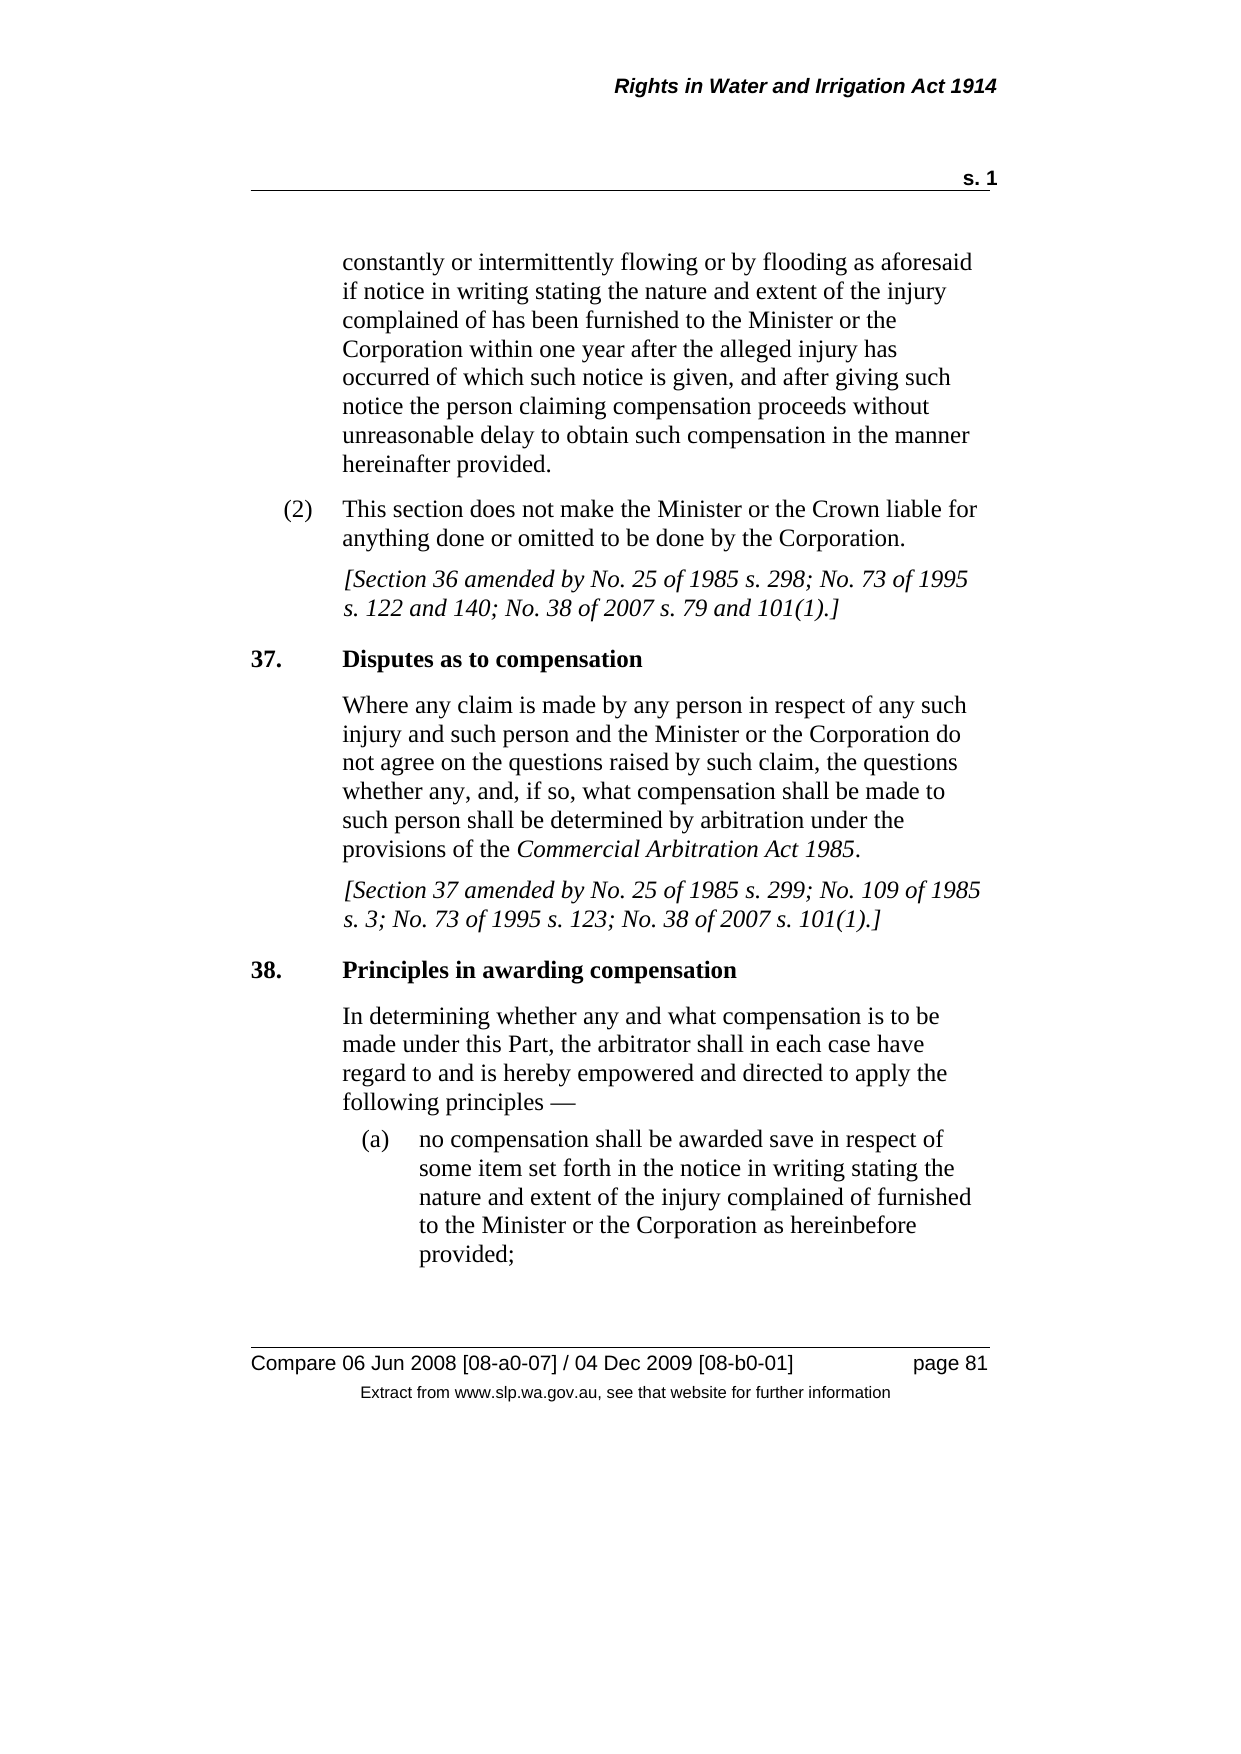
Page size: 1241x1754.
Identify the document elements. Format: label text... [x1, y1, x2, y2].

text [Section 37 amended by No. 25 of 1985 s. 299; No. 109 of 1985 s. 3; No. 73 of 1995 s. 123; No. 38 of 2007 s. 101(1).] [251, 875, 990, 932]
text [251, 247, 990, 477]
text Where any claim is made by any person in respect of any such injury and such person and the Minister or the Corporation do not agree on the questions raised by such claim, the questions whether any, and, if so, what compensation shall be made to such person shall be determined by arbitration under the provisions of the Commercial Arbitration Act 1985. [251, 690, 990, 862]
text In determining whether any and what compensation is to be made under this Part, the arbitrator shall in each case have regard to and is hereby empowered and directed to apply the following principles — [251, 1001, 990, 1116]
text (a) no compensation shall be awarded save in respect of some item set forth in the notice in writing stating the nature and extent of the injury complained of furnished to the Minister or the Corporation as hereinbefore provided; [251, 1124, 990, 1268]
subtitle 37. Disputes as to compensation [251, 644, 990, 673]
text [Section 36 amended by No. 25 of 1985 s. 298; No. 73 of 1995 s. 122 and 140; No. 38 of 2007 s. 79 and 101(1).] [251, 564, 990, 622]
subtitle 38. Principles in awarding compensation [251, 955, 990, 984]
text (2) This section does not make the Minister or the Crown liable for anything done or omitted to be done by the Corporation. [251, 494, 990, 552]
